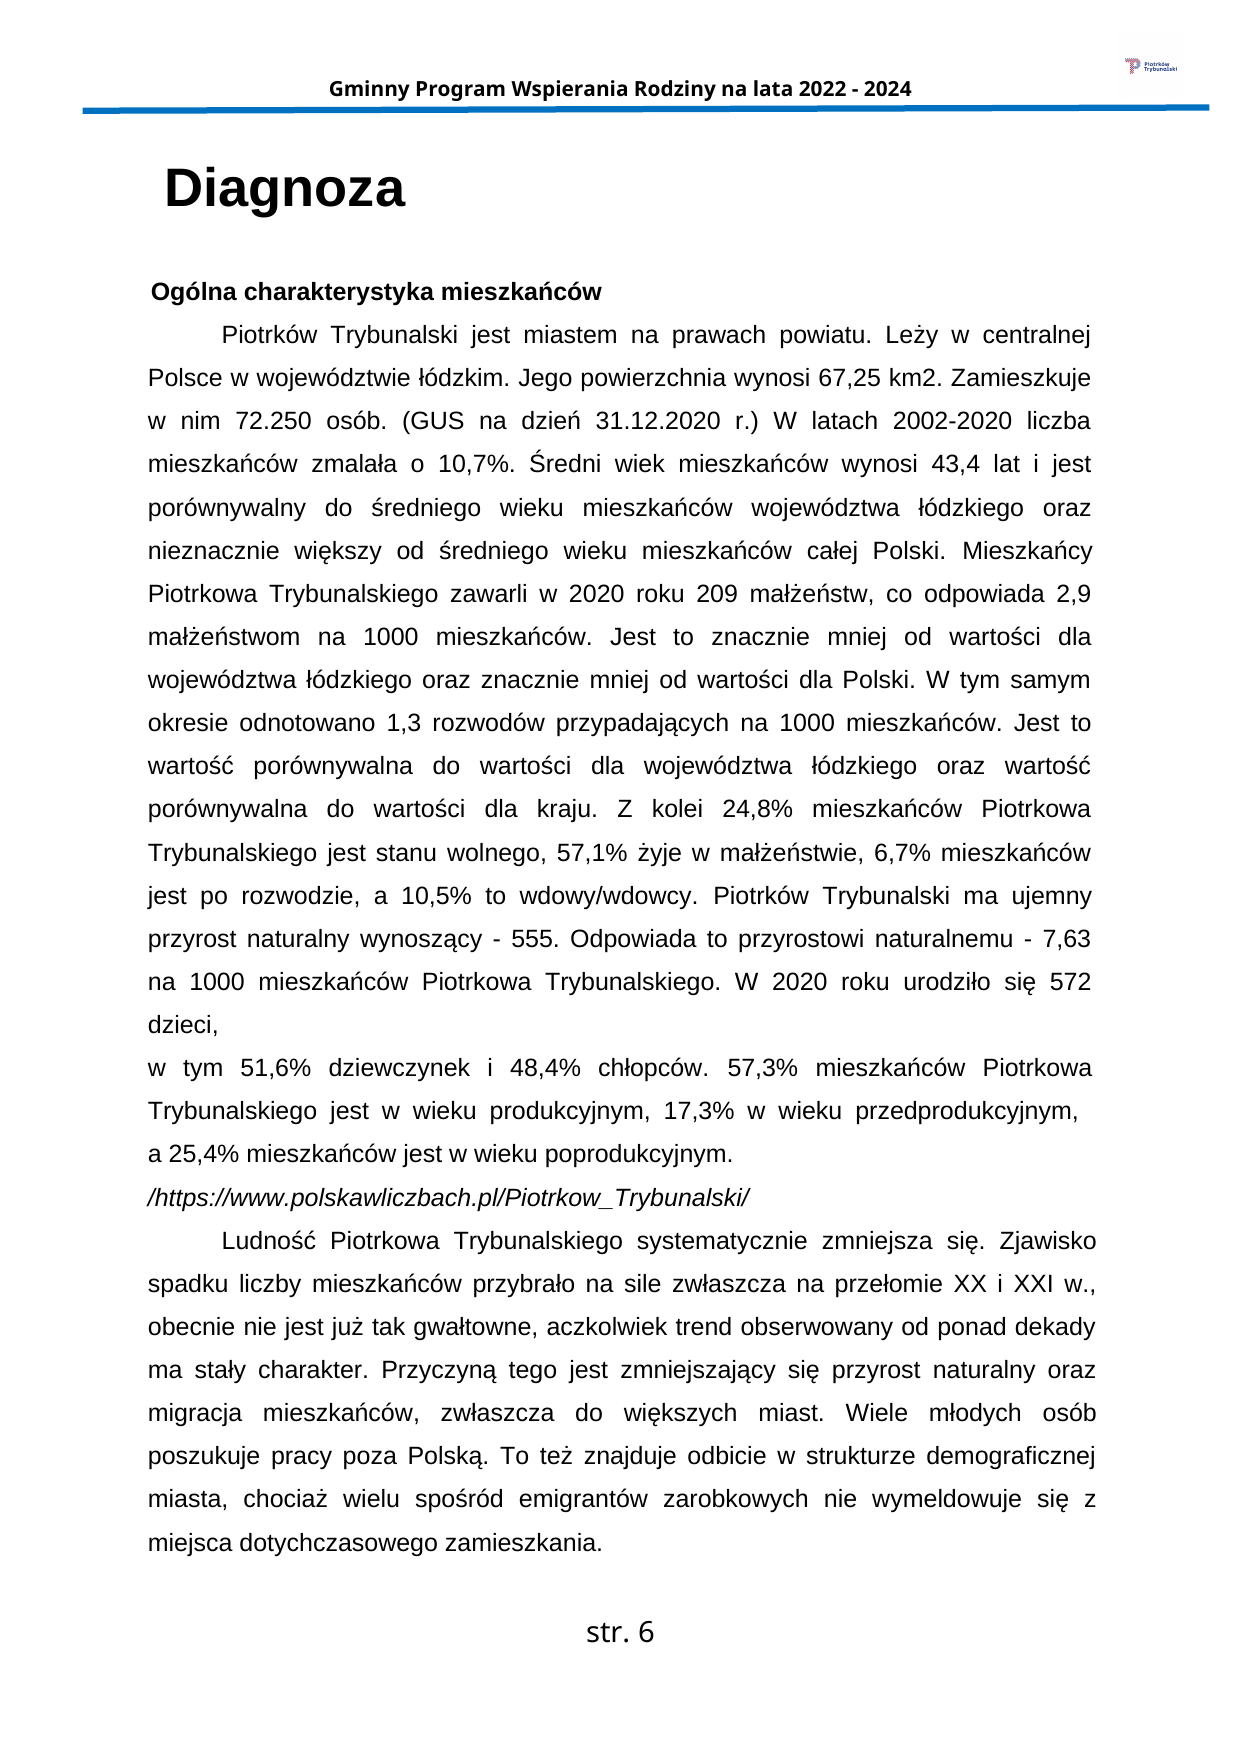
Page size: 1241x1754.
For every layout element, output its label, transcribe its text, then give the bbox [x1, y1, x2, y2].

text Ludność Piotrkowa Trybunalskiego systematycznie zmniejsza się. Zjawisko spadku liczby mieszkańców przybrało na sile zwłaszcza na przełomie XX i XXI w., obecnie nie jest już tak gwałtowne, aczkolwiek trend obserwowany od ponad dekady ma stały charakter. Przyczyną tego jest zmniejszający się przyrost naturalny oraz migracja mieszkańców, zwłaszcza do większych miast. Wiele młodych osób poszukuje pracy poza Polską. To też znajduje odbicie w strukturze demograficznej miasta, chociaż wielu spośród emigrantów zarobkowych nie wymeldowuje się z miejsca dotychczasowego zamieszkania. [148, 1226, 1098, 1556]
text Piotrków Trybunalski jest miastem na prawach powiatu. Leży w centralnej Polsce w województwie łódzkim. Jego powierzchnia wynosi 67,25 km2. Zamieszkuje w nim 72.250 osób. (GUS na dzień 31.12.2020 r.) W latach 2002-2020 liczba mieszkańców zmalała o 10,7%. Średni wiek mieszkańców wynosi 43,4 lat i jest porównywalny do średniego wieku mieszkańców województwa łódzkiego oraz nieznacznie większy od średniego wieku mieszkańców całej Polski. Mieszkańcy Piotrkowa Trybunalskiego zawarli w 2020 roku 209 małżeństw, co odpowiada 2,9 małżeństwom na 1000 mieszkańców. Jest to znacznie mniej od wartości dla województwa łódzkiego oraz znacznie mniej od wartości dla Polski. W tym samym okresie odnotowano 1,3 rozwodów przypadających na 1000 mieszkańców. Jest to wartość porównywalna do wartości dla województwa łódzkiego oraz wartość porównywalna do wartości dla kraju. Z kolei 24,8% mieszkańców Piotrkowa Trybunalskiego jest stanu wolnego, 57,1% żyje w małżeństwie, 6,7% mieszkańców jest po rozwodzie, a 10,5% to wdowy/wdowcy. Piotrków Trybunalski ma ujemny przyrost naturalny wynoszący - 555. Odpowiada to przyrostowi naturalnemu - 7,63 na 1000 mieszkańców Piotrkowa Trybunalskiego. W 2020 roku urodziło się 572 dzieci, w tym 51,6% dziewczynek i 48,4% chłopców. 57,3% mieszkańców Piotrkowa Trybunalskiego jest w wieku produkcyjnym, 17,3% w wieku przedprodukcyjnym, a 25,4% mieszkańców jest w wieku poprodukcyjnym. [148, 320, 1093, 1168]
text /https://www.polskawliczbach.pl/Piotrkow_Trybunalski/ [148, 1183, 1093, 1211]
text Ogólna charakterystyka mieszkańców [148, 277, 1093, 306]
picture [1117, 32, 1183, 99]
